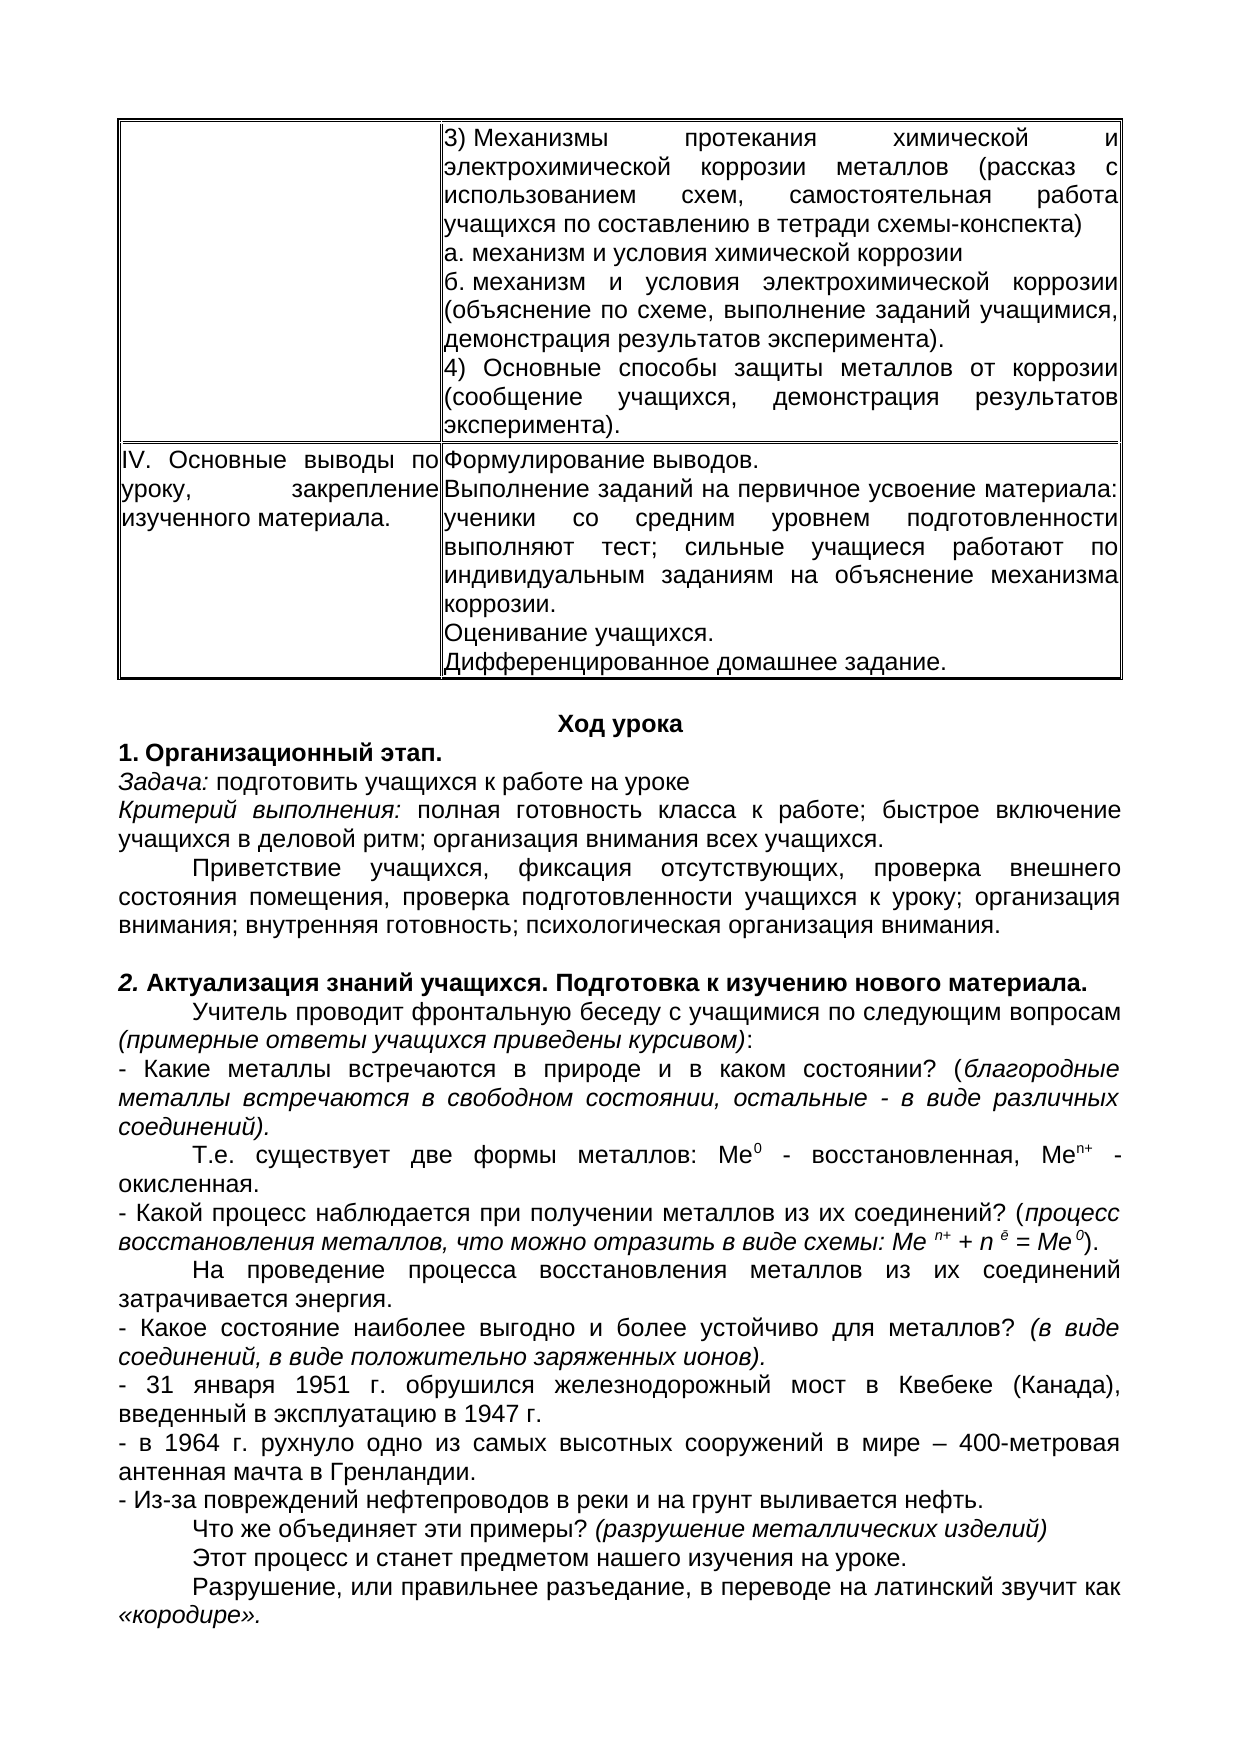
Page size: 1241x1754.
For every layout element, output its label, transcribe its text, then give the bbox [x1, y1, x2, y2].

text Критерий выполнения: полная готовность класса к работе; быстрое включение учащихся в деловой ритм; организация внимания всех учащихся. [118, 795, 1122, 853]
text Учитель проводит фронтальную беседу с учащимися по следующим вопросам (примерные ответы учащихся приведены курсивом): [118, 997, 1122, 1054]
text Ход урока [118, 709, 1122, 738]
text - в 1964 г. рухнуло одно из самых высотных сооружений в мире – 400-метровая антенная мачта в Гренландии. [118, 1428, 1122, 1485]
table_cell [441, 122, 1120, 441]
text - Какой процесс наблюдается при получении металлов из их соединений? (процесс восстановления металлов, что можно отразить в виде схемы: Ме n+ + n ē = Ме 0). [118, 1198, 1122, 1255]
text На проведение процесса восстановления металлов из их соединений затрачивается энергия. [118, 1255, 1122, 1313]
text Этот процесс и станет предметом нашего изучения на уроке. [118, 1543, 1122, 1572]
text Разрушение, или правильнее разъедание, в переводе на латинский звучит как «кородире». [118, 1572, 1122, 1629]
text Приветствие учащихся, фиксация отсутствующих, проверка внешнего состояния помещения, проверка подготовленности учащихся к уроку; организация внимания; внутренняя готовность; психологическая организация внимания. [118, 853, 1122, 939]
table_cell IV. Основные выводы по уроку, закрепление изученного материала. [119, 441, 441, 677]
text - Какое состояние наиболее выгодно и более устойчиво для металлов? (в виде соединений, в виде положительно заряженных ионов). [118, 1313, 1122, 1370]
text Т.е. существует две формы металлов: Ме0 - восстановленная, Меn+ - окисленная. [118, 1140, 1122, 1198]
text - Из-за повреждений нефтепроводов в реки и на грунт выливается нефть. [118, 1485, 1122, 1514]
text 1. Организационный этап. [118, 738, 1122, 767]
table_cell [121, 122, 441, 441]
text - Какие металлы встречаются в природе и в каком состоянии? (благородные металлы встречаются в свободном состоянии, остальные - в виде различных соединений). [118, 1054, 1122, 1140]
text 2. Актуализация знаний учащихся. Подготовка к изучению нового материала. [118, 968, 1122, 997]
text Что же объединяет эти примеры? (разрушение металлических изделий) [118, 1514, 1122, 1543]
text Задача: подготовить учащихся к работе на уроке [118, 767, 1122, 795]
table_cell Формулирование выводов. Выполнение заданий на первичное усвоение материала: ученики со средним уровнем подготовленности выполняют тест; сильные учащиеся работают по индивидуальным заданиям на объяснение механизма коррозии. Оценивание учащихся. Дифференцированное домашнее задание. [441, 441, 1121, 677]
text - 31 января 1951 г. обрушился железнодорожный мост в Квебеке (Канада), введенный в эксплуатацию в 1947 г. [118, 1370, 1122, 1428]
